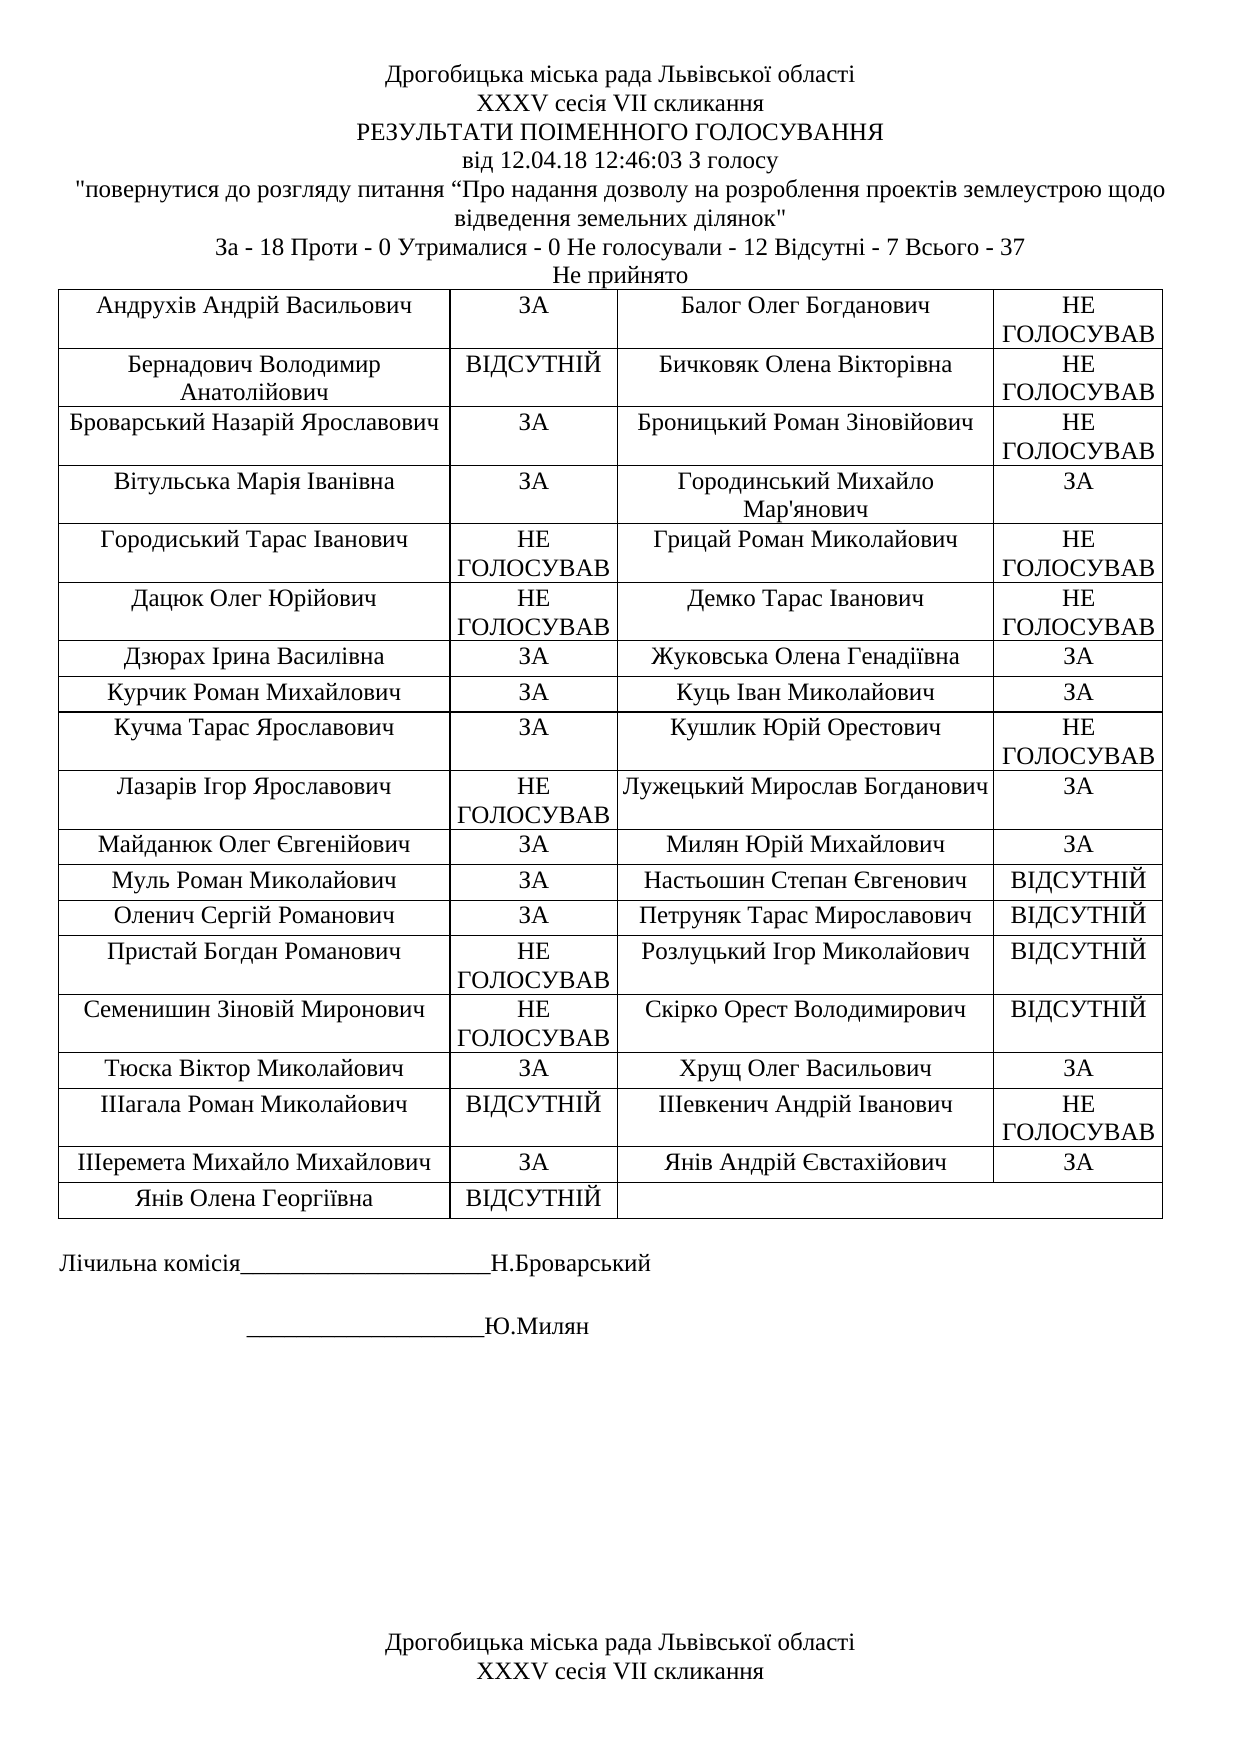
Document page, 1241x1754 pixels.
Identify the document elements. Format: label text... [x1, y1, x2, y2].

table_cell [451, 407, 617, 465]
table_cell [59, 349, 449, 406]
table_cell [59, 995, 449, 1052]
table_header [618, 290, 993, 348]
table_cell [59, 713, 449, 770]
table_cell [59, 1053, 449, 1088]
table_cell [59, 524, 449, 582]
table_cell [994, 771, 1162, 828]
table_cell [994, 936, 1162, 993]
text Лічильна комісія____________________Н.Броварський [59, 1248, 1181, 1277]
text РЕЗУЛЬТАТИ ПОІМЕННОГО ГОЛОСУВАННЯ [59, 117, 1181, 145]
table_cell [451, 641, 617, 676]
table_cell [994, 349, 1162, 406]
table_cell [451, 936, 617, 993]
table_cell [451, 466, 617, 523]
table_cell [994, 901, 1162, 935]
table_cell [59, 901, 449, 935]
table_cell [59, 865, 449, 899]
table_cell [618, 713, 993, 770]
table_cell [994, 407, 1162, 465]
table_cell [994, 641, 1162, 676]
text Не прийнято [59, 260, 1181, 289]
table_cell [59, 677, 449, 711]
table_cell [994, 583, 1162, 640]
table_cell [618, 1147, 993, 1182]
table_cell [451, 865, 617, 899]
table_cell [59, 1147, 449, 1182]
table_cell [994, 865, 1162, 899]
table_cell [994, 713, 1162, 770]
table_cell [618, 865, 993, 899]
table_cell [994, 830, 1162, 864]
text XXXV сесія VII скликання [59, 88, 1181, 117]
text XXXV сесія VII скликання [59, 1656, 1181, 1684]
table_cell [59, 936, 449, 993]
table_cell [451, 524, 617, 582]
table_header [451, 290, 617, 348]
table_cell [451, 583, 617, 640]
text ___________________Ю.Милян [59, 1311, 1181, 1339]
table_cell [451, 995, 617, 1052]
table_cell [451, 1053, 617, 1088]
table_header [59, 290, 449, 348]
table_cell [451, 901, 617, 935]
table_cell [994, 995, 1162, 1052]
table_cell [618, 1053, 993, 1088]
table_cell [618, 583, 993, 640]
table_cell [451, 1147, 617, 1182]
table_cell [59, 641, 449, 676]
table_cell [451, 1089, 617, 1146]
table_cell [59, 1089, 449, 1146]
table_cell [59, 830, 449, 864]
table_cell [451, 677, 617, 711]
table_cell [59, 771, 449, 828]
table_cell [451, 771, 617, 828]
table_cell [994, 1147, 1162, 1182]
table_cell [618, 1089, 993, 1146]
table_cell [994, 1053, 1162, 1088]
text від 12.04.18 12:46:03 З голосу [59, 145, 1181, 174]
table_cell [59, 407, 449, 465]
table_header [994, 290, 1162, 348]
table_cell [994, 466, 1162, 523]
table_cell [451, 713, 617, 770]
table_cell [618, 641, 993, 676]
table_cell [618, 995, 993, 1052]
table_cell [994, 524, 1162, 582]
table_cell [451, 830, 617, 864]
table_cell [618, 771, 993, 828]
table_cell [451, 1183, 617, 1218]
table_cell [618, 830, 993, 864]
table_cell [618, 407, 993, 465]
text Дрогобицька міська рада Львівської області [59, 59, 1181, 88]
text Дрогобицька міська рада Львівської області [59, 1627, 1181, 1656]
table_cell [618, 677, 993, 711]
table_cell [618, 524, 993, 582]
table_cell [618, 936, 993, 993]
text "повернутися до розгляду питання “Про надання дозволу на розроблення проектів землеустрою щодо відведення земельних ділянок" [59, 174, 1181, 232]
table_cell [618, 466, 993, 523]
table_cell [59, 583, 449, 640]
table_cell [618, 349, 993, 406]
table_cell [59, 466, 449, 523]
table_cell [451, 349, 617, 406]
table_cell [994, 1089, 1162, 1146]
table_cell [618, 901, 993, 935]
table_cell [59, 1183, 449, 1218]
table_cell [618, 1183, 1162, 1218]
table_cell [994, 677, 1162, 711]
text За - 18 Проти - 0 Утрималися - 0 Не голосували - 12 Відсутні - 7 Всього - 37 [59, 232, 1181, 260]
